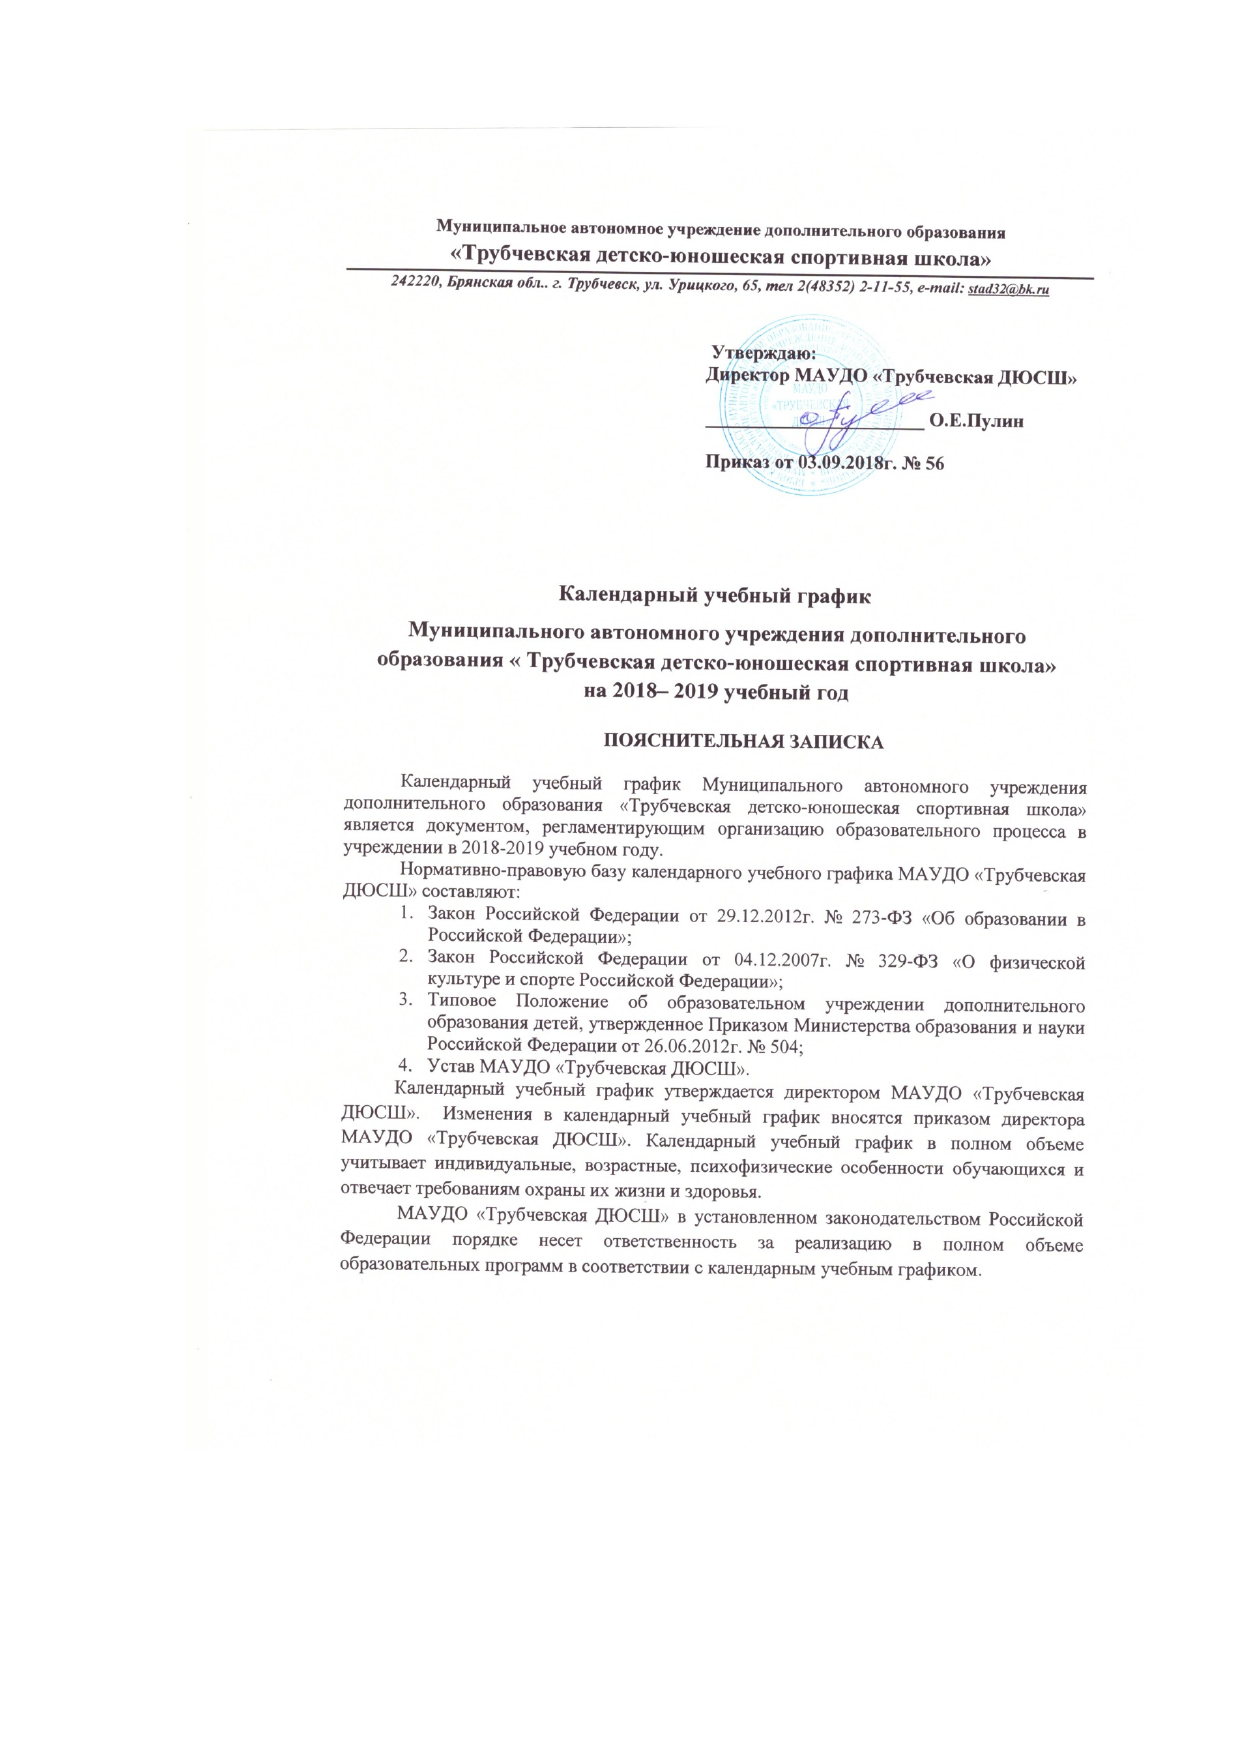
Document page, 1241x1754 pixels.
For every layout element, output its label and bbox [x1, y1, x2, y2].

picture [177, 118, 1152, 1458]
